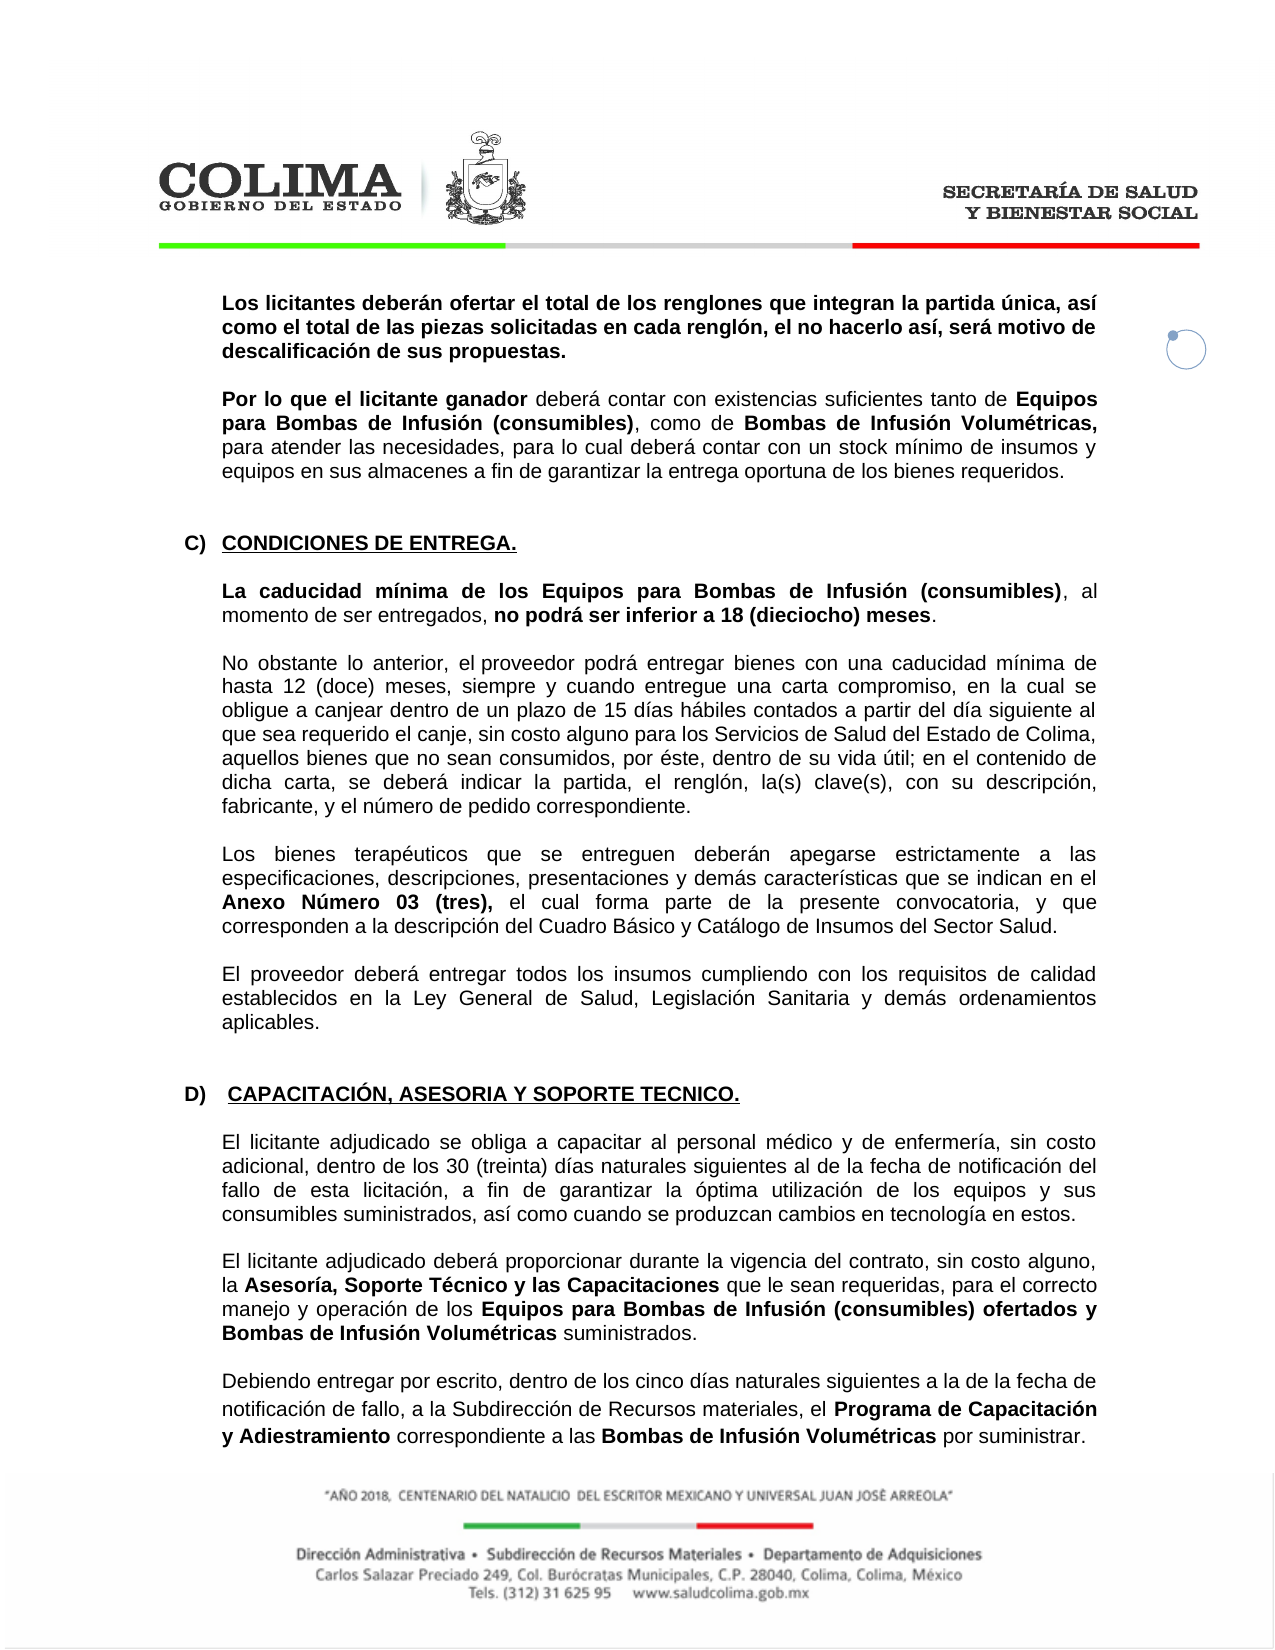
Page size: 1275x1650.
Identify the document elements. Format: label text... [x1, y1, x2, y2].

text Los bienes terapéuticos que se entreguen deberán apegarse estrictamente a las especificaciones, descripciones, presentaciones y demás características que se indican en el Anexo Número 03 (tres), el cual forma parte de la presente convocatoria, y que corresponden a la descripción del Cuadro Básico y Catálogo de Insumos del Sector Salud. [222, 842, 1098, 938]
text El licitante adjudicado deberá proporcionar durante la vigencia del contrato, sin costo alguno, la Asesoría, Soporte Técnico y las Capacitaciones que le sean requeridas, para el correcto manejo y operación de los Equipos para Bombas de Infusión (consumibles) ofertados y Bombas de Infusión Volumétricas suministrados. [222, 1249, 1098, 1345]
list Debiendo entregar por escrito, dentro de los cinco días naturales siguientes a la de la fecha de notificación de fallo, a la Subdirección de Recursos materiales, el Programa de Capacitación y Adiestramiento correspondiente a las Bombas de Infusión Volumétricas por suministrar. [222, 1369, 1098, 1448]
list CONDICIONES DE ENTREGA. [184, 531, 1098, 554]
text La caducidad mínima de los Equipos para Bombas de Infusión (consumibles), al momento de ser entregados, no podrá ser inferior a 18 (dieciocho) meses. [222, 578, 1098, 626]
picture [4, 1473, 1275, 1650]
text El proveedor deberá entregar todos los insumos cumpliendo con los requisitos de calidad establecidos en la Ley General de Salud, Legislación Sanitaria y demás ordenamientos aplicables. [222, 962, 1098, 1034]
text El licitante adjudicado se obliga a capacitar al personal médico y de enfermería, sin costo adicional, dentro de los 30 (treinta) días naturales siguientes al de la fecha de notificación del fallo de esta licitación, a fin de garantizar la óptima utilización de los equipos y sus consumibles suministrados, así como cuando se produzcan cambios en tecnología en estos. [222, 1129, 1098, 1225]
text Los licitantes deberán ofertar el total de los renglones que integran la partida única, así como el total de las piezas solicitadas en cada renglón, el no hacerlo así, será motivo de descalificación de sus propuestas. [222, 291, 1098, 363]
text No obstante lo anterior, el proveedor podrá entregar bienes con una caducidad mínima de hasta 12 (doce) meses, siempre y cuando entregue una carta compromiso, en la cual se obligue a canjear dentro de un plazo de 15 días hábiles contados a partir del día siguiente al que sea requerido el canje, sin costo alguno para los Servicios de Salud del Estado de Colima, aquellos bienes que no sean consumidos, por éste, dentro de su vida útil; en el contenido de dicha carta, se deberá indicar la partida, el renglón, la(s) clave(s), con su descripción, fabricante, y el número de pedido correspondiente. [222, 650, 1098, 818]
picture [48, 57, 1275, 257]
text Por lo que el licitante ganador deberá contar con existencias suficientes tanto de Equipos para Bombas de Infusión (consumibles), como de Bombas de Infusión Volumétricas, para atender las necesidades, para lo cual deberá contar con un stock mínimo de insumos y equipos en sus almacenes a fin de garantizar la entrega oportuna de los bienes requeridos. [222, 387, 1098, 483]
list CAPACITACIÓN, ASESORIA Y SOPORTE TECNICO. [184, 1082, 1098, 1106]
